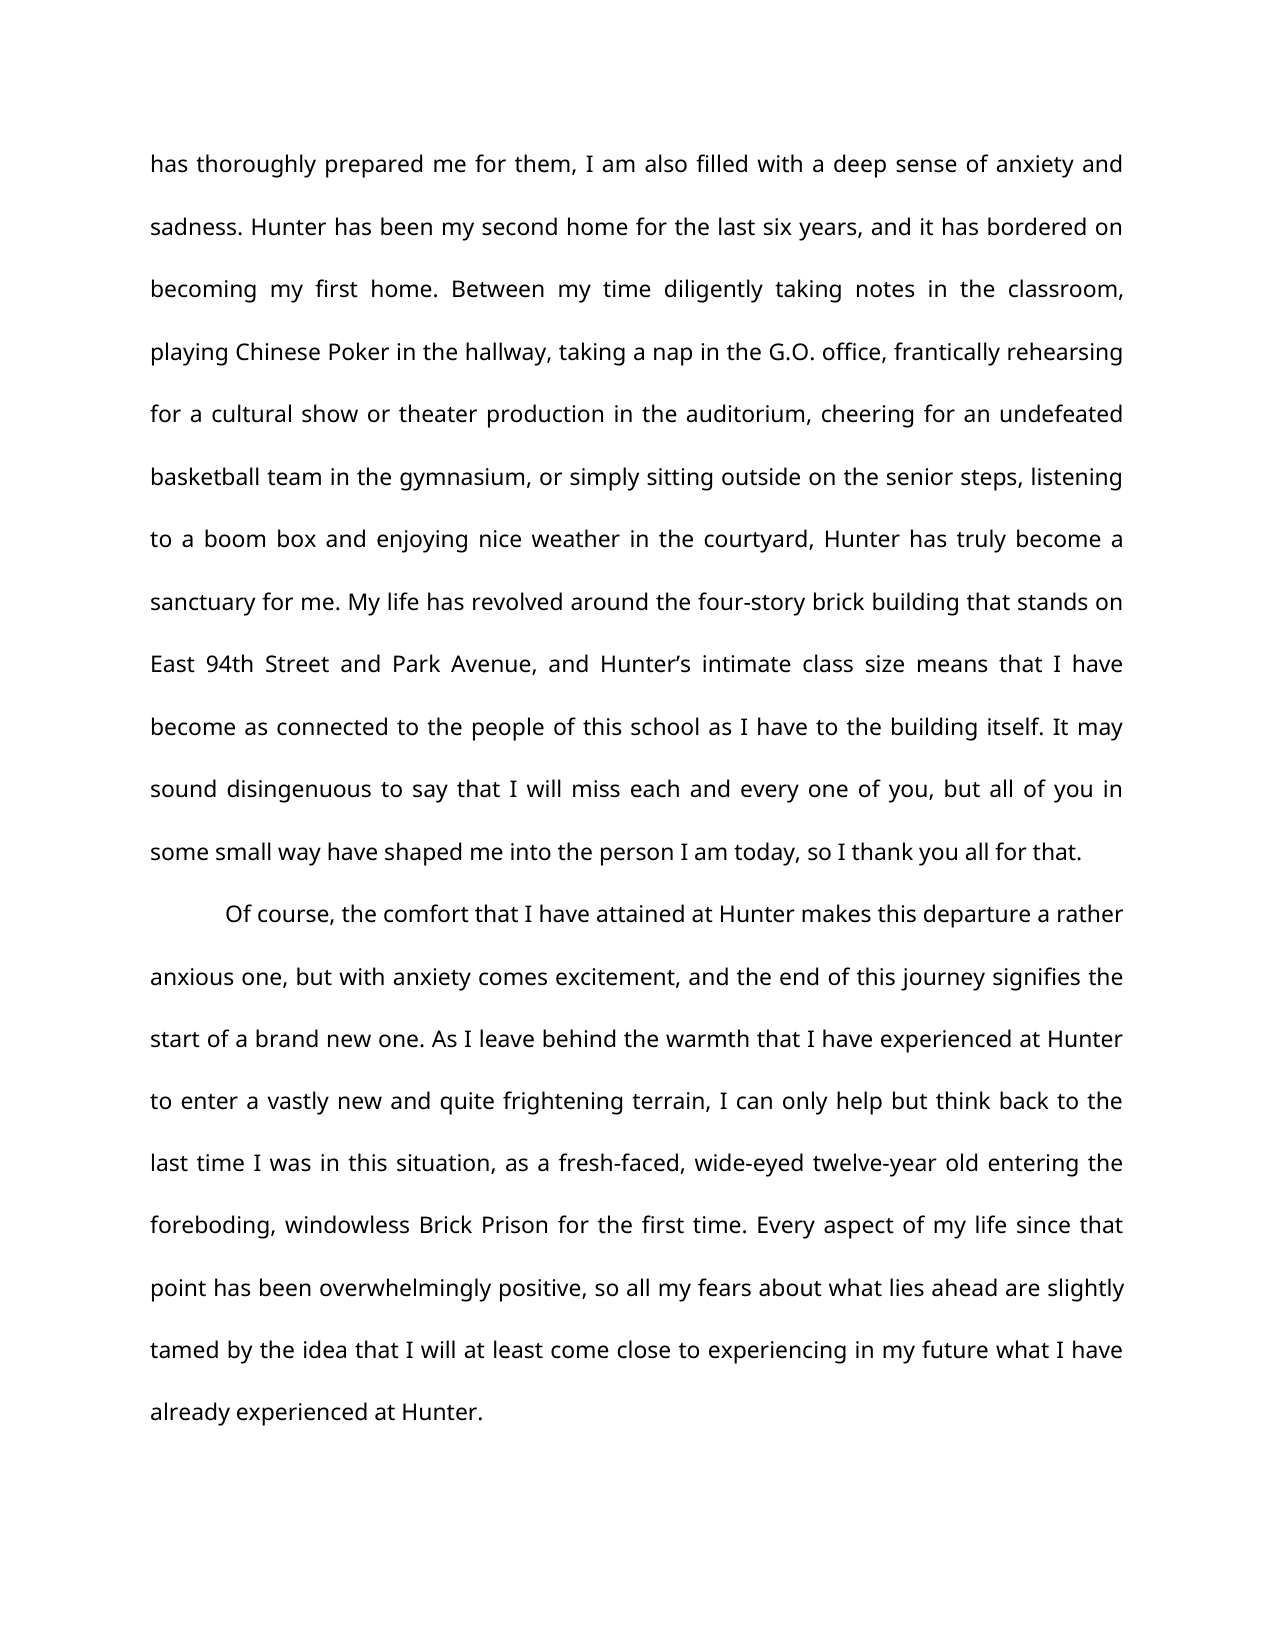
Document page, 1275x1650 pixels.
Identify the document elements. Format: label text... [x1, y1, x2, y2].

text Of course, the comfort that I have attained at Hunter makes this departure a rather anxious one, but with anxiety comes excitement, and the end of this journey signifies the start of a brand new one. As I leave behind the warmth that I have experienced at Hunter to enter a vastly new and quite frightening terrain, I can only help but think back to the last time I was in this situation, as a fresh-faced, wide-eyed twelve-year old entering the foreboding, windowless Brick Prison for the first time. Every aspect of my life since that point has been overwhelmingly positive, so all my fears about what lies ahead are slightly tamed by the idea that I will at least come close to experiencing in my future what I have already experienced at Hunter. [150, 898, 1125, 1427]
text has thoroughly prepared me for them, I am also filled with a deep sense of anxiety and sadness. Hunter has been my second home for the last six years, and it has bordered on becoming my first home. Between my time diligently taking notes in the classroom, playing Chinese Poker in the hallway, taking a nap in the G.O. office, frantically rehearsing for a cultural show or theater production in the auditorium, cheering for an undefeated basketball team in the gymnasium, or simply sitting outside on the senior steps, listening to a boom box and enjoying nice weather in the courtyard, Hunter has truly become a sanctuary for me. My life has revolved around the four-story brick building that stands on East 94th Street and Park Avenue, and Hunter’s intimate class size means that I have become as connected to the people of this school as I have to the building itself. It may sound disingenuous to say that I will miss each and every one of you, but all of you in some small way have shaped me into the person I am today, so I thank you all for that. [150, 148, 1125, 867]
